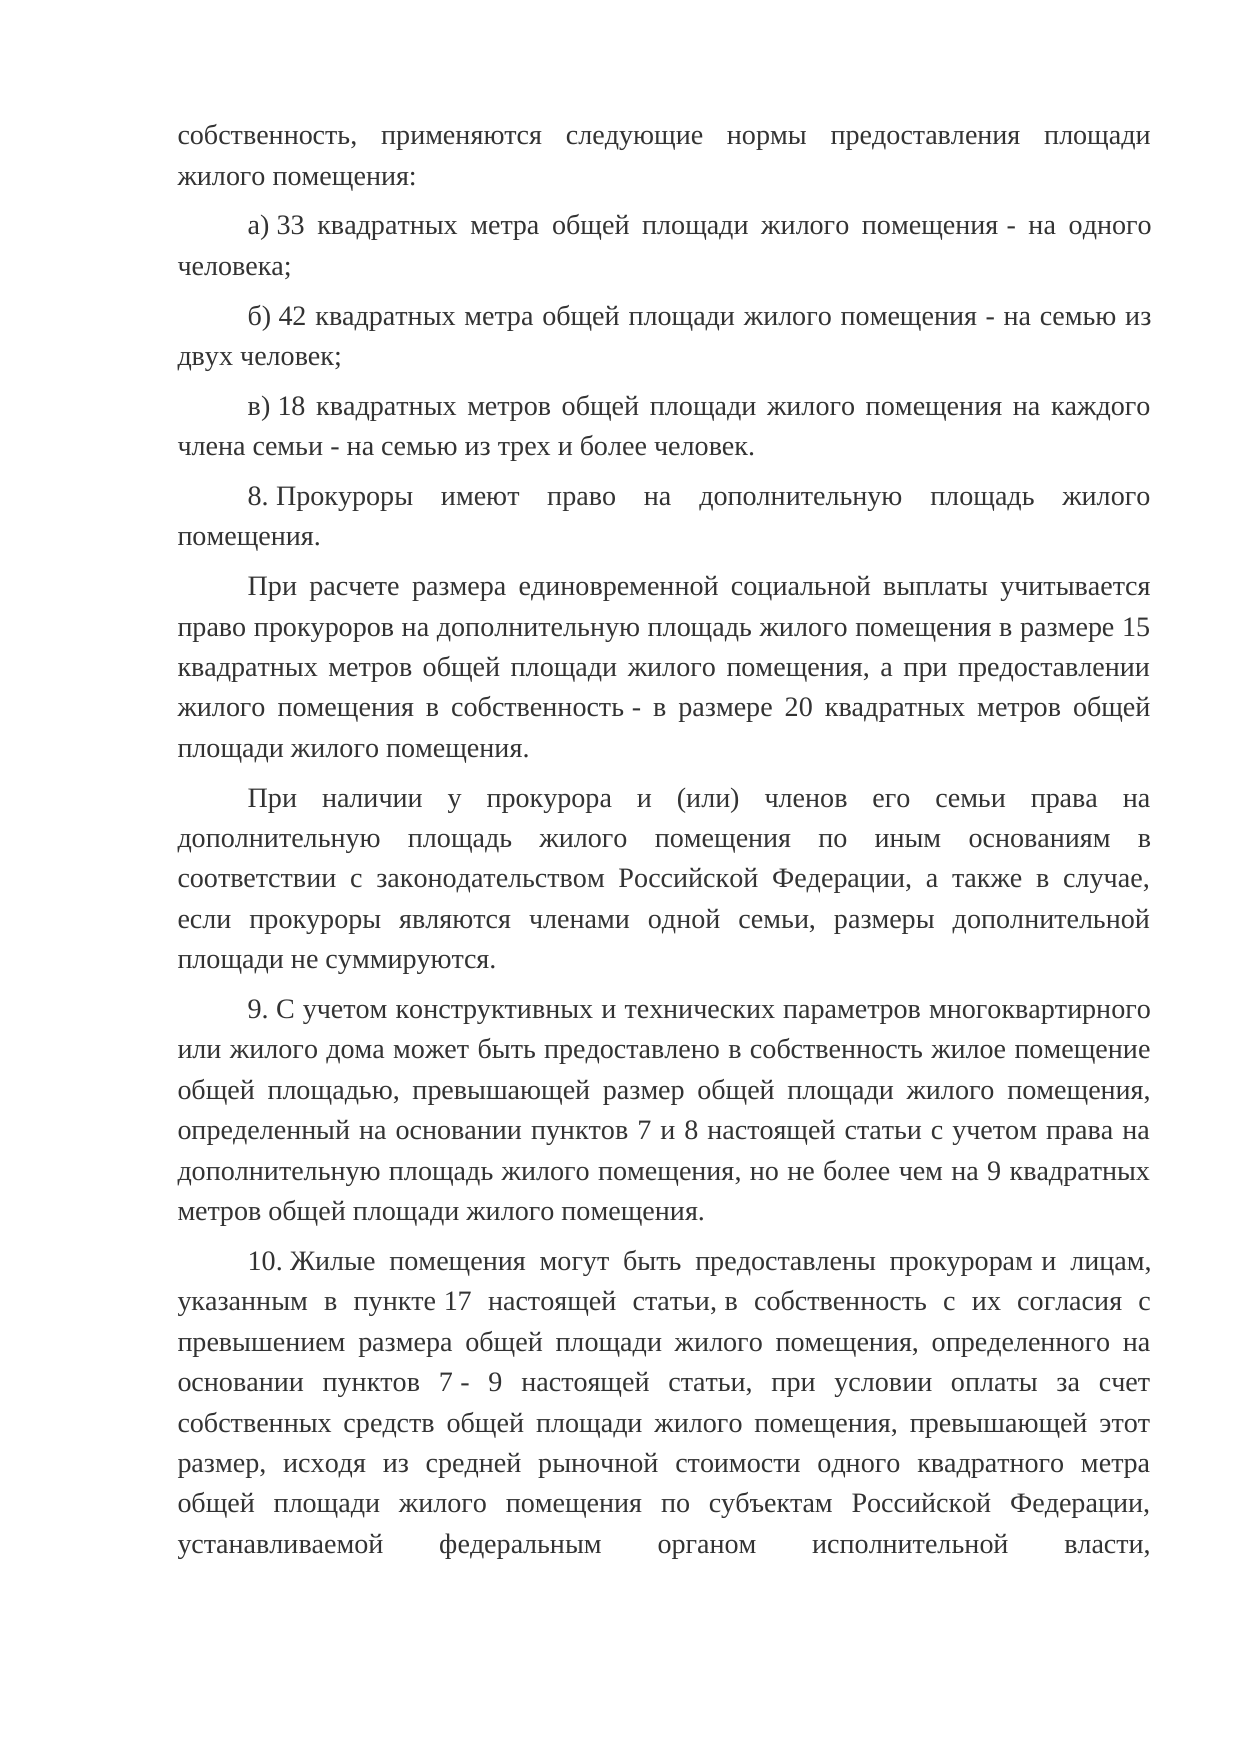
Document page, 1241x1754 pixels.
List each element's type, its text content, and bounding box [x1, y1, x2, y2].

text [177, 118, 1152, 191]
text При наличии у прокурора и (или) членов его семьи права на дополнительную площадь жилого помещения по иным основаниям в соответствии с законодательством Российской Федерации, а также в случае, если прокуроры являются членами одной семьи, размеры дополнительной площади не суммируются. [177, 781, 1152, 975]
text 8. Прокуроры имеют право на дополнительную площадь жилого помещения. [177, 479, 1152, 552]
text 9. С учетом конструктивных и технических параметров многоквартирного или жилого дома может быть предоставлено в собственность жилое помещение общей площадью, превышающей размер общей площади жилого помещения, определенный на основании пунктов 7 и 8 настоящей статьи с учетом права на дополнительную площадь жилого помещения, но не более чем на 9 квадратных метров общей площади жилого помещения. [177, 992, 1152, 1227]
text в) 18 квадратных метров общей площади жилого помещения на каждого члена семьи - на семью из трех и более человек. [177, 389, 1152, 462]
text б) 42 квадратных метра общей площади жилого помещения - на семью из двух человек; [177, 298, 1152, 371]
text При расчете размера единовременной социальной выплаты учитывается право прокуроров на дополнительную площадь жилого помещения в размере 15 квадратных метров общей площади жилого помещения, а при предоставлении жилого помещения в собственность - в размере 20 квадратных метров общей площади жилого помещения. [177, 569, 1152, 763]
text а) 33 квадратных метра общей площади жилого помещения - на одного человека; [177, 208, 1152, 281]
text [177, 1244, 1152, 1559]
